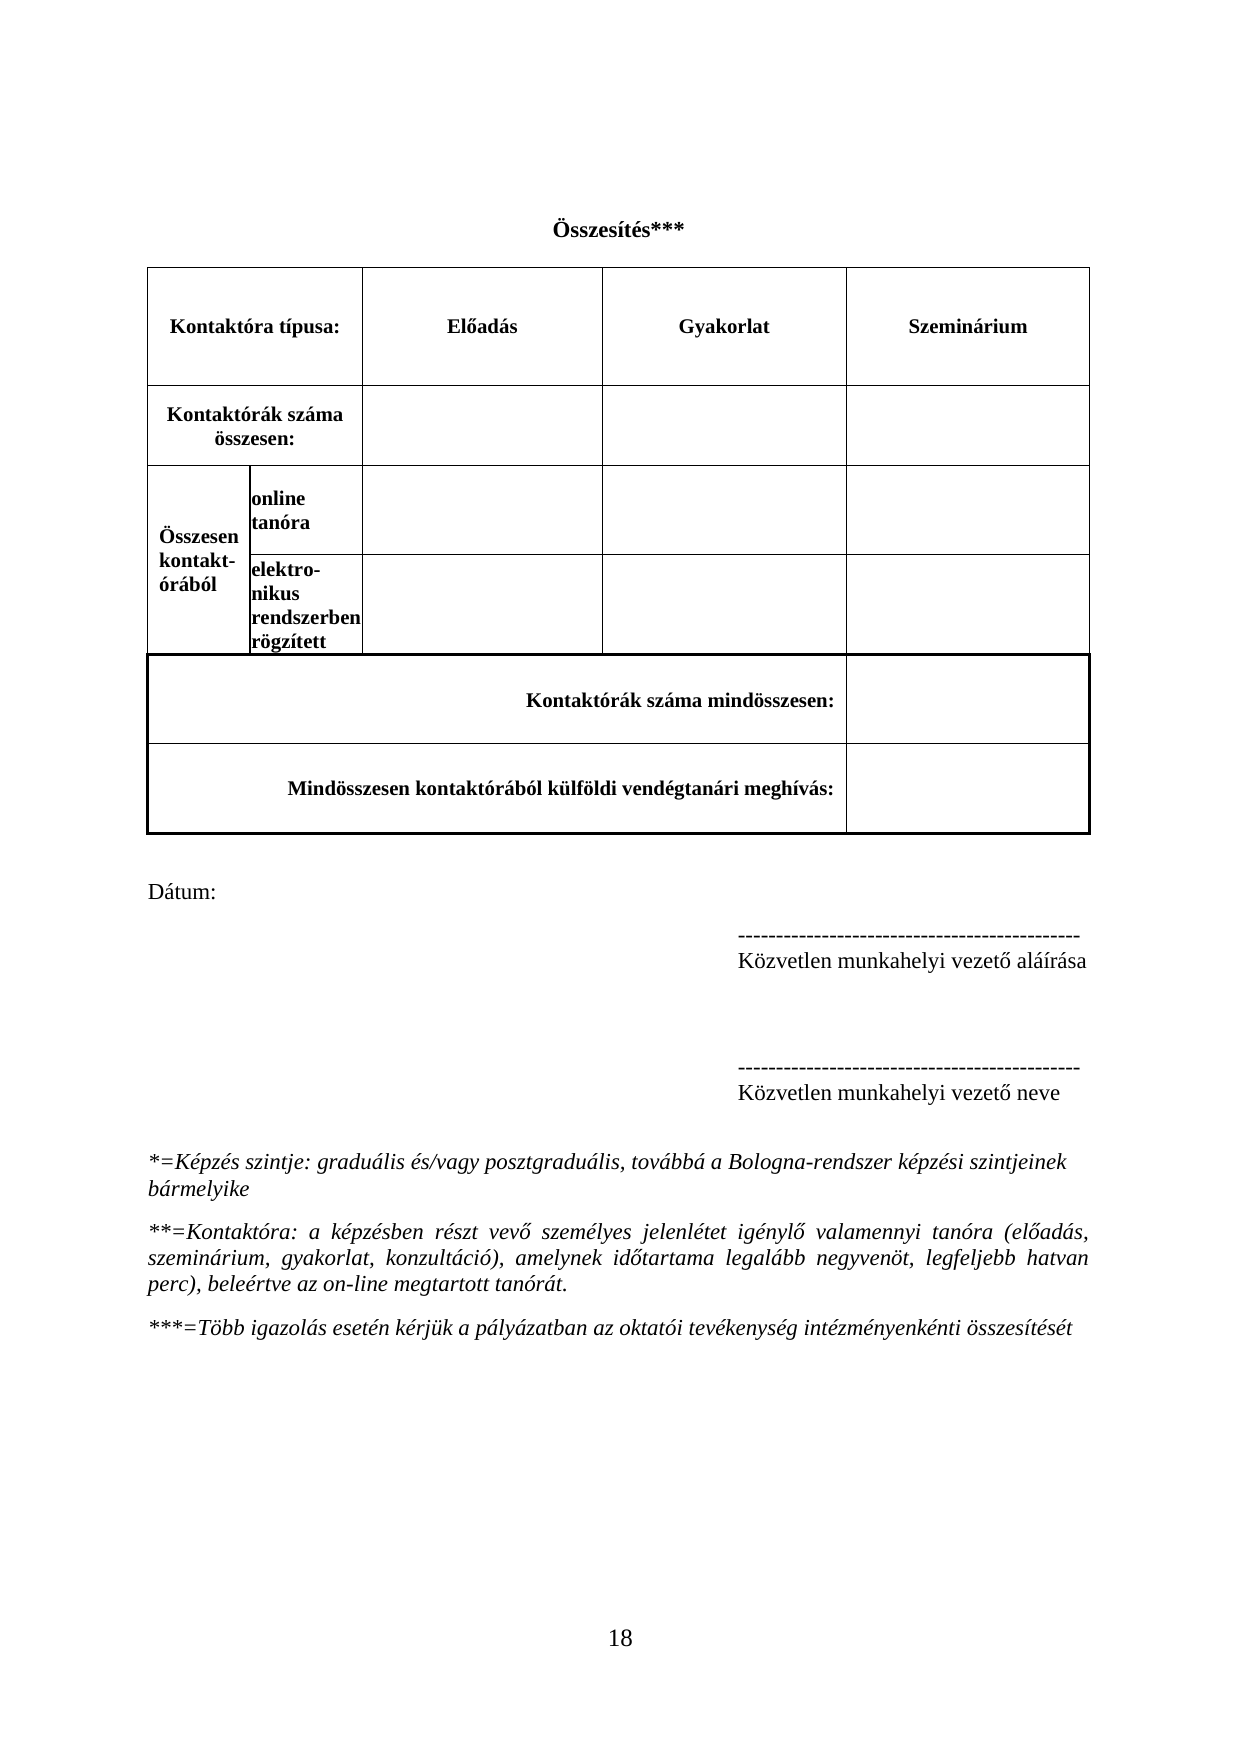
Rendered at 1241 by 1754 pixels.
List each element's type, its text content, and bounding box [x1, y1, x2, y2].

table_cell Összesen kontakt-órából [148, 466, 249, 653]
table_cell [847, 466, 1089, 554]
table_cell Kontaktóra típusa: [148, 268, 362, 385]
table_cell Kontaktórák száma mindösszesen: [149, 656, 846, 743]
text --------------------------------------------- [664, 1053, 1093, 1079]
text *=Képzés szintje: graduális és/vagy posztgraduális, továbbá a Bologna-rendszer képzési szintjeinek bármelyike [148, 1148, 1093, 1201]
table_cell online tanóra [251, 466, 362, 554]
table_cell [847, 555, 1089, 653]
table_cell [363, 555, 602, 653]
table_cell [603, 386, 846, 465]
table_cell [603, 466, 846, 554]
text Dátum: [148, 878, 1093, 904]
text Közvetlen munkahelyi vezető neve [664, 1079, 1093, 1105]
table_cell [363, 386, 602, 465]
text **=Kontaktóra: a képzésben részt vevő személyes jelenlétet igénylő valamennyi tanóra (előadás, szeminárium, gyakorlat, konzultáció), amelynek időtartama legalább negyvenöt, legfeljebb hatvan perc), beleértve az on-line megtartott tanórát. [148, 1218, 1093, 1297]
table_cell Kontaktórák száma összesen: [148, 386, 362, 465]
table_cell Mindösszesen kontaktórából külföldi vendégtanári meghívás: [149, 744, 846, 832]
table_cell [847, 386, 1089, 465]
table_header Összesítés*** [148, 191, 1090, 267]
table_cell Előadás [363, 268, 602, 385]
text --------------------------------------------- [664, 921, 1093, 947]
table_cell Szeminárium [847, 268, 1089, 385]
table_cell Gyakorlat [603, 268, 846, 385]
table_cell [363, 466, 602, 554]
table_cell [603, 555, 846, 653]
table_cell [847, 744, 1088, 832]
text ***=Több igazolás esetén kérjük a pályázatban az oktatói tevékenység intézményenkénti összesítését [148, 1313, 1093, 1340]
text Közvetlen munkahelyi vezető aláírása [664, 947, 1093, 974]
table_cell [847, 656, 1088, 743]
table_cell elektro-nikus rendszerben rögzített [251, 555, 362, 653]
